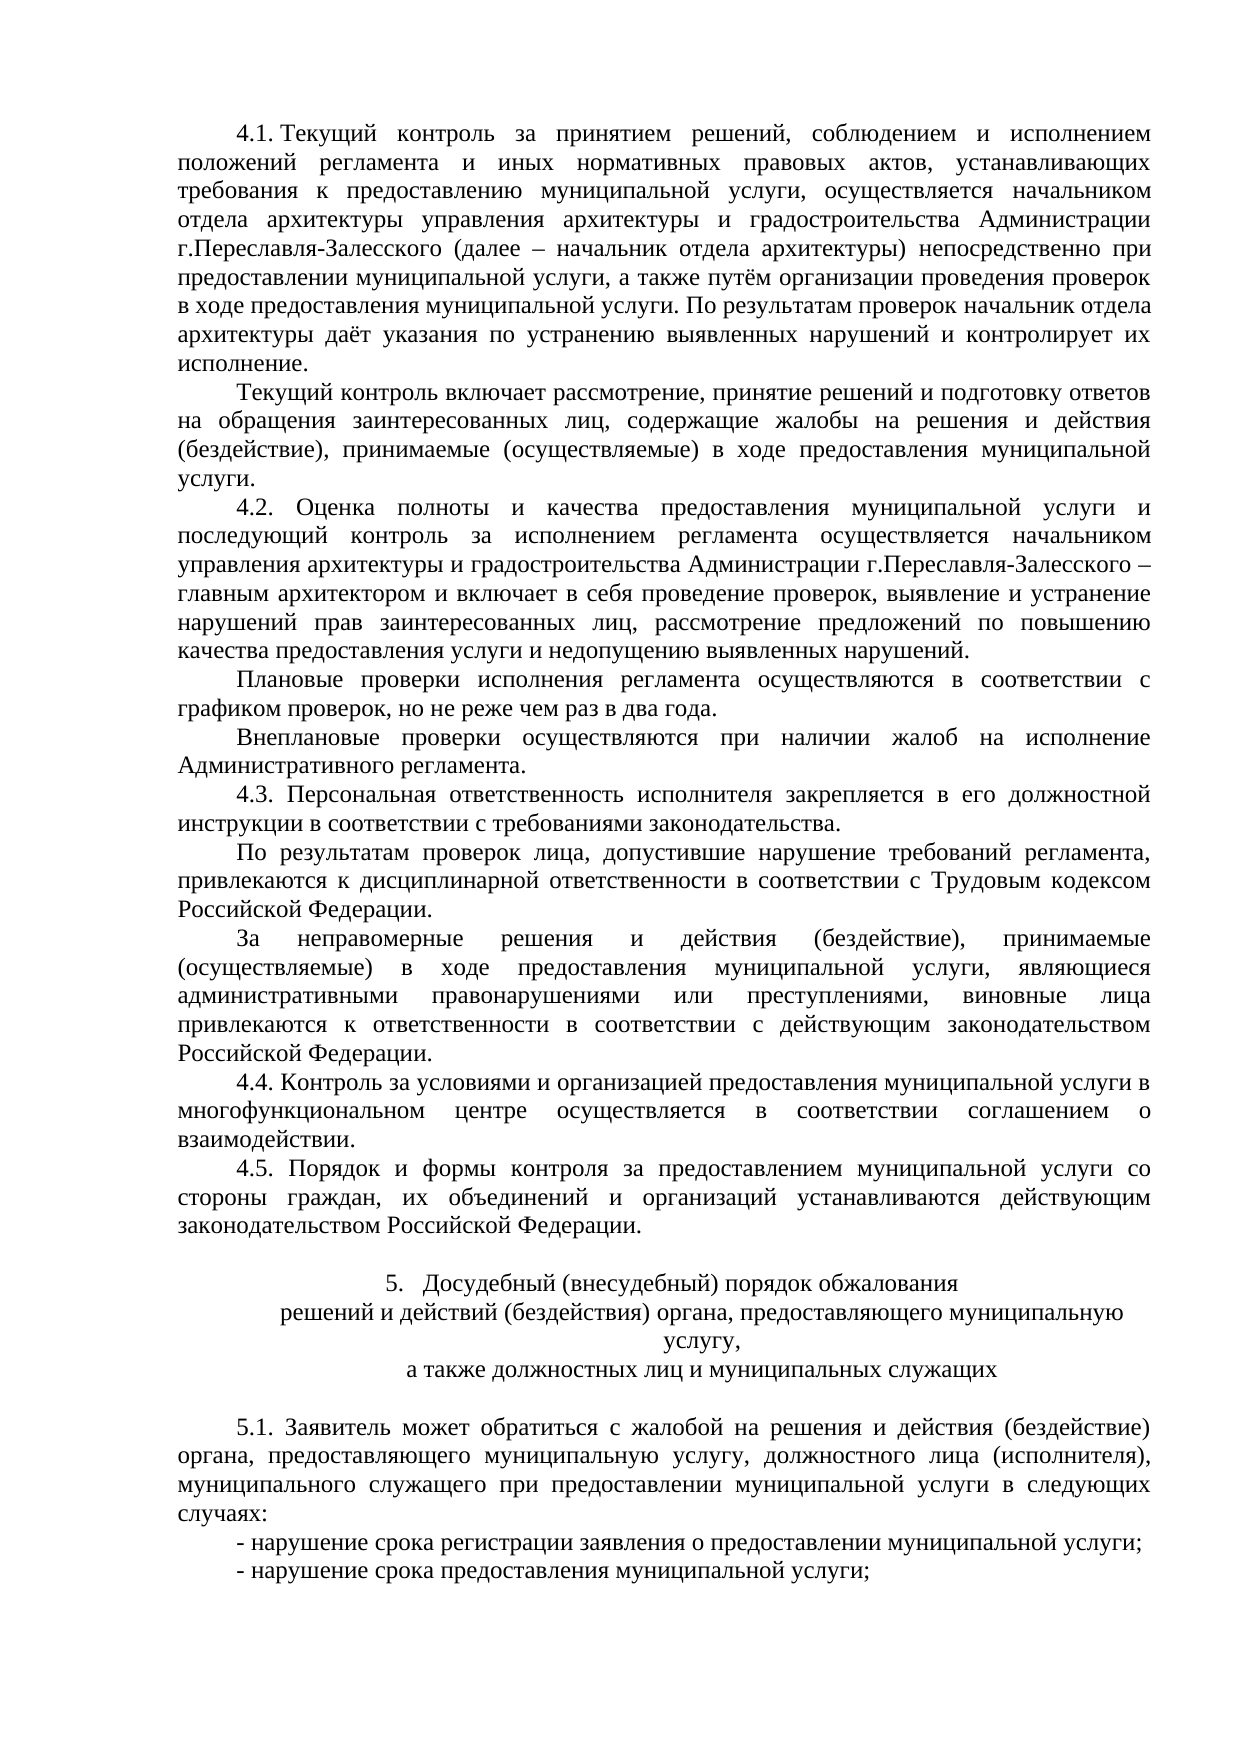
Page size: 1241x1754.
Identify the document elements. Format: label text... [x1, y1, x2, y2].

text - нарушение срока регистрации заявления о предоставлении муниципальной услуги; [177, 1527, 1152, 1556]
text 5.1. Заявитель может обратиться с жалобой на решения и действия (бездействие) органа, предоставляющего муниципальную услугу, должностного лица (исполнителя), муниципального служащего при предоставлении муниципальной услуги в следующих случаях: [177, 1412, 1152, 1527]
text По результатам проверок лица, допустившие нарушение требований регламента, привлекаются к дисциплинарной ответственности в соответствии с Трудовым кодексом Российской Федерации. [177, 837, 1152, 923]
text 4.1. Текущий контроль за принятием решений, соблюдением и исполнением положений регламента и иных нормативных правовых актов, устанавливающих требования к предоставлению муниципальной услуги, осуществляется начальником отдела архитектуры управления архитектуры и градостроительства Администрации г.Переславля-Залесского (далее – начальник отдела архитектуры) непосредственно при предоставлении муниципальной услуги, а также путём организации проведения проверок в ходе предоставления муниципальной услуги. По результатам проверок начальник отдела архитектуры даёт указания по устранению выявленных нарушений и контролирует их исполнение. [177, 118, 1152, 377]
text - нарушение срока предоставления муниципальной услуги; [177, 1556, 1152, 1584]
list а также должностных лиц и муниципальных служащих [252, 1354, 1152, 1383]
text 4.4. Контроль за условиями и организацией предоставления муниципальной услуги в многофункциональном центре осуществляется в соответствии соглашением о взаимодействии. [177, 1067, 1152, 1153]
text 4.2. Оценка полноты и качества предоставления муниципальной услуги и последующий контроль за исполнением регламента осуществляется начальником управления архитектуры и градостроительства Администрации г.Переславля-Залесского – главным архитектором и включает в себя проведение проверок, выявление и устранение нарушений прав заинтересованных лиц, рассмотрение предложений по повышению качества предоставления услуги и недопущению выявленных нарушений. [177, 492, 1152, 664]
text 4.5. Порядок и формы контроля за предоставлением муниципальной услуги со стороны граждан, их объединений и организаций устанавливаются действующим законодательством Российской Федерации. [177, 1153, 1152, 1239]
list Досудебный (внесудебный) порядок обжалования [192, 1268, 1152, 1297]
text Плановые проверки исполнения регламента осуществляются в соответствии с графиком проверок, но не реже чем раз в два года. [177, 664, 1152, 722]
text 4.3. Персональная ответственность исполнителя закрепляется в его должностной инструкции в соответствии с требованиями законодательства. [177, 779, 1152, 837]
text Текущий контроль включает рассмотрение, принятие решений и подготовку ответов на обращения заинтересованных лиц, содержащие жалобы на решения и действия (бездействие), принимаемые (осуществляемые) в ходе предоставления муниципальной услуги. [177, 377, 1152, 492]
text Внеплановые проверки осуществляются при наличии жалоб на исполнение Административного регламента. [177, 722, 1152, 779]
text За неправомерные решения и действия (бездействие), принимаемые (осуществляемые) в ходе предоставления муниципальной услуги, являющиеся административными правонарушениями или преступлениями, виновные лица привлекаются к ответственности в соответствии с действующим законодательством Российской Федерации. [177, 923, 1152, 1067]
list решений и действий (бездействия) органа, предоставляющего муниципальную услугу, [252, 1297, 1152, 1354]
